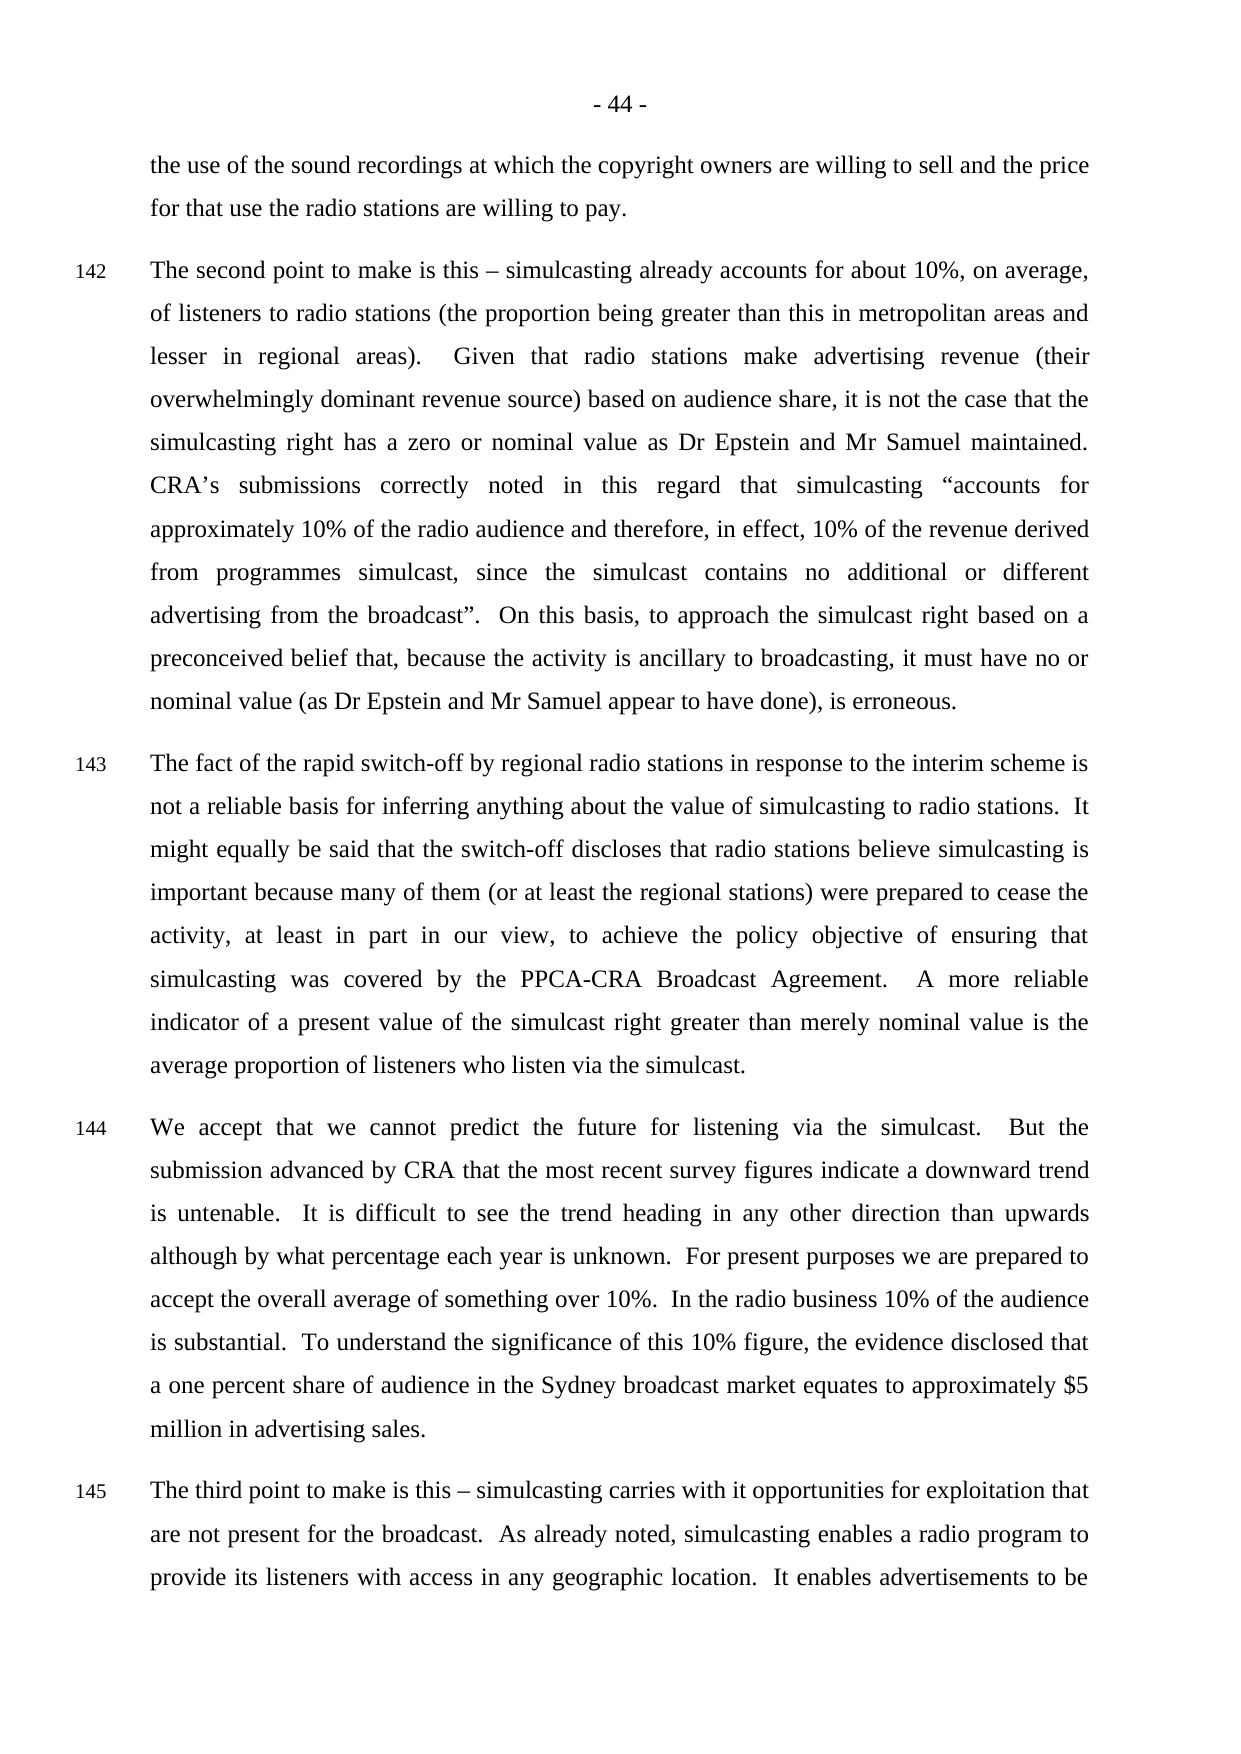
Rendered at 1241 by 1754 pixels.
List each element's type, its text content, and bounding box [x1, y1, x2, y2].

text We accept that we cannot predict the future for listening via the simulcast. But the submission advanced by CRA that the most recent survey figures indicate a downward trend is untenable. It is difficult to see the trend heading in any other direction than upwards although by what percentage each year is unknown. For present purposes we are prepared to accept the overall average of something over 10%. In the radio business 10% of the audience is substantial. To understand the significance of this 10% figure, the evidence disclosed that a one percent share of audience in the Sydney broadcast market equates to approximately $5 million in advertising sales. [75, 1112, 1090, 1442]
text The second point to make is this – simulcasting already accounts for about 10%, on average, of listeners to radio stations (the proportion being greater than this in metropolitan areas and lesser in regional areas). Given that radio stations make advertising revenue (their overwhelmingly dominant revenue source) based on audience share, it is not the case that the simulcasting right has a zero or nominal value as Dr Epstein and Mr Samuel maintained. CRA’s submissions correctly noted in this regard that simulcasting “accounts for approximately 10% of the radio audience and therefore, in effect, 10% of the revenue derived from programmes simulcast, since the simulcast contains no additional or different advertising from the broadcast”. On this basis, to approach the simulcast right based on a preconceived belief that, because the activity is ancillary to broadcasting, it must have no or nominal value (as Dr Epstein and Mr Samuel appear to have done), is erroneous. [75, 255, 1090, 715]
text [75, 150, 1090, 222]
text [75, 1476, 1090, 1591]
text The fact of the rapid switch-off by regional radio stations in response to the interim scheme is not a reliable basis for inferring anything about the value of simulcasting to radio stations. It might equally be said that the switch-off discloses that radio stations believe simulcasting is important because many of them (or at least the regional stations) were prepared to cease the activity, at least in part in our view, to achieve the policy objective of ensuring that simulcasting was covered by the PPCA-CRA Broadcast Agreement. A more reliable indicator of a present value of the simulcast right greater than merely nominal value is the average proportion of listeners who listen via the simulcast. [75, 748, 1090, 1079]
